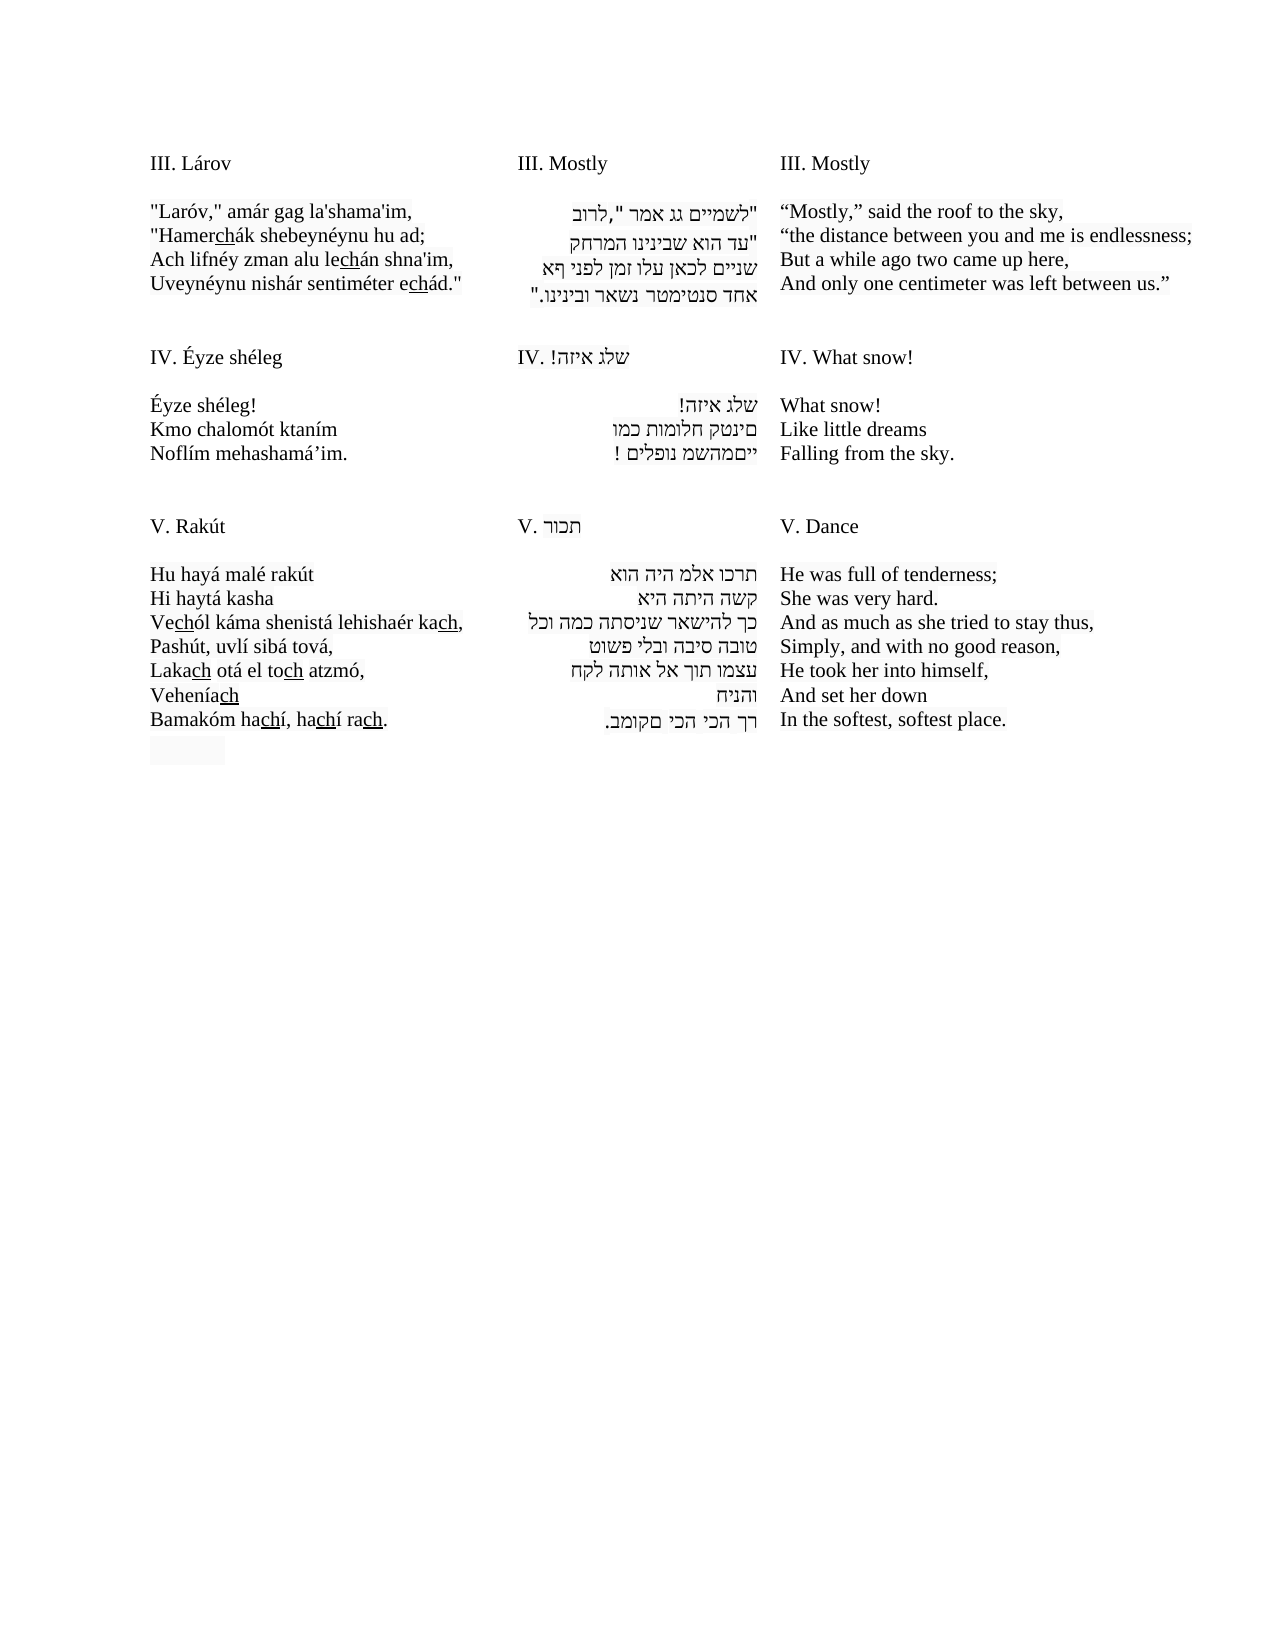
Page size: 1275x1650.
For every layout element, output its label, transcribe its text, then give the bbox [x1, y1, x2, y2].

table_cell III. Lárov "Laróv," amár gag la'shama'im, "Hamerchák shebeynéynu hu ad; Ach lifnéy zman alu lechán shna'im, Uveynéynu nishár sentiméter echád." [139, 151, 506, 343]
table_cell V. Dance He was full of tenderness; She was very hard. And as much as she tried to stay thus, Simply, and with no good reason, He took her into himself, And set her down In the softest, softest place. [769, 514, 1209, 735]
table_cell V. Rakút Hu hayá malé rakút Hi haytá kasha Vechól káma shenistá lehishaér kach, Pashút, uvlí sibá tová, Lakach otá el toch atzmó, Veheníach Bamakóm hachí, hachí rach. [139, 514, 506, 735]
table_cell IV. What snow! What snow! Like little dreams Falling from the sky. [769, 345, 1209, 513]
table_cell V. תכור תרכו אלמ היה הוא קשה היתה היא כך להישאר שניסתה כמה וכל טובה סיבה ובלי פשוט עצמו תוך אל אותה לקח והניח .רך הכי הכי םקומב [507, 514, 768, 735]
table_cell IV. !שלג איזה !שלג איזה םינטק חלומות כמו ! ייםמהשמ נופלים [507, 345, 768, 513]
table_cell III. Mostly “Mostly,” said the roof to the sky, “the distance between you and me is endlessness; But a while ago two came up here, And only one centimeter was left between us.” [769, 151, 1209, 343]
table_cell III. Mostly לשמיים גג אמר ",לרוב" עד הוא שבינינו המרחק" שניים לכאן עלו זמן לפני ףא ".אחד סנטימטר נשאר ובינינו [507, 151, 768, 343]
table_cell IV. Éyze shéleg Éyze shéleg! Kmo chalomót ktaním Noflím mehashamá’im. [139, 345, 506, 513]
